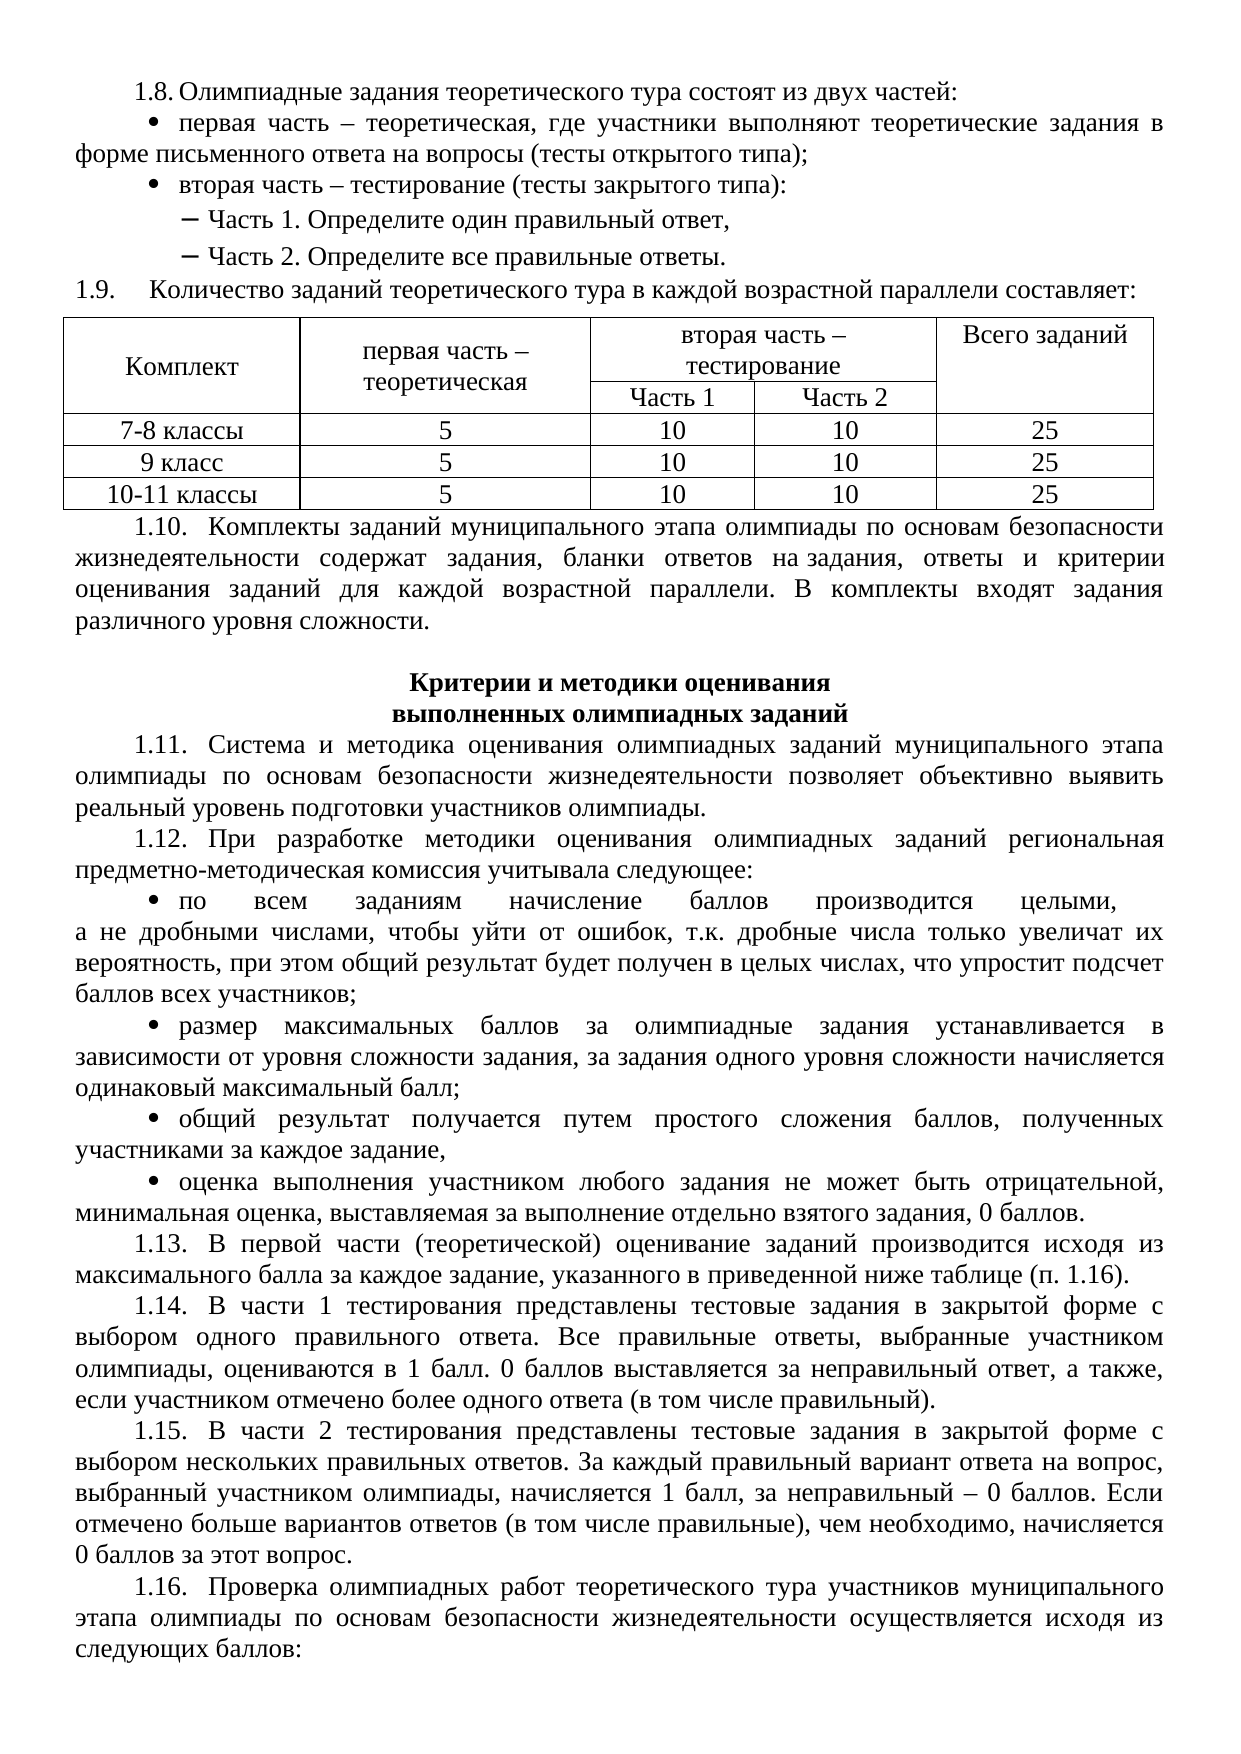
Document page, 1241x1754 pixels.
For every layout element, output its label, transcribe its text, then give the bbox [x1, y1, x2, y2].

table_cell 5 [301, 446, 590, 477]
table_header Комплект [64, 318, 299, 413]
table_cell 25 [937, 446, 1153, 477]
table_cell 7-8 классы [64, 414, 299, 445]
table_cell 10-11 классы [64, 478, 299, 509]
list Система и методика оценивания олимпиадных заданий муниципального этапа олимпиады по основам безопасности жизнедеятельности позволяет объективно выявить реальный уровень подготовки участников олимпиады. [75, 728, 1165, 822]
table_header первая часть – теоретическая [301, 318, 590, 413]
table_cell Часть 1 [591, 382, 754, 413]
list В части 2 тестирования представлены тестовые задания в закрытой форме с выбором нескольких правильных ответов. За каждый правильный вариант ответа на вопрос, выбранный участником олимпиады, начисляется 1 балл, за неправильный – 0 баллов. Если отмечено больше вариантов ответов (в том числе правильные), чем необходимо, начисляется 0 баллов за этот вопрос. [75, 1414, 1165, 1570]
list Проверка олимпиадных работ теоретического тура участников муниципального этапа олимпиады по основам безопасности жизнедеятельности осуществляется исходя из следующих баллов: [75, 1570, 1165, 1663]
list Олимпиадные задания теоретического тура состоят из двух частей: [75, 75, 1165, 106]
list вторая часть – тестирование (тесты закрытого типа): [149, 168, 1165, 200]
list Часть 1. Определите один правильный ответ, [178, 200, 1165, 237]
table_header Всего заданий [937, 318, 1153, 413]
list первая часть – теоретическая, где участники выполняют теоретические задания в форме письменного ответа на вопросы (тесты открытого типа); [75, 106, 1165, 168]
list Часть 2. Определите все правильные ответы. [178, 237, 1165, 273]
table_cell 9 класс [64, 446, 299, 477]
list Комплекты заданий муниципального этапа олимпиады по основам безопасности жизнедеятельности содержат задания, бланки ответов на задания, ответы и критерии оценивания заданий для каждой возрастной параллели. В комплекты входят задания различного уровня сложности. [75, 510, 1165, 635]
list выполненных олимпиадных заданий [75, 697, 1165, 728]
table_cell 5 [301, 478, 590, 509]
table_cell 25 [937, 478, 1153, 509]
list Критерии и методики оценивания [75, 666, 1165, 697]
table_cell 5 [301, 414, 590, 445]
table_header вторая часть – тестирование [591, 318, 936, 381]
table_cell 10 [755, 478, 936, 509]
list оценка выполнения участником любого задания не может быть отрицательной, минимальная оценка, выставляемая за выполнение отдельно взятого задания, 0 баллов. [75, 1165, 1165, 1227]
table_cell 25 [937, 414, 1153, 445]
table_cell 10 [755, 446, 936, 477]
list размер максимальных баллов за олимпиадные задания устанавливается в зависимости от уровня сложности задания, за задания одного уровня сложности начисляется одинаковый максимальный балл; [75, 1009, 1165, 1102]
table_cell 10 [591, 414, 754, 445]
list по всем заданиям начисление баллов производится целыми, а не дробными числами, чтобы уйти от ошибок, т.к. дробные числа только увеличат их вероятность, при этом общий результат будет получен в целых числах, что упростит подсчет баллов всех участников; [75, 884, 1165, 1009]
table_cell 10 [755, 414, 936, 445]
table_cell Часть 2 [755, 382, 936, 413]
list Количество заданий теоретического тура в каждой возрастной параллели составляет: [75, 273, 1165, 305]
list При разработке методики оценивания олимпиадных заданий региональная предметно-методическая комиссия учитывала следующее: [75, 822, 1165, 884]
table_cell 10 [591, 446, 754, 477]
list В первой части (теоретической) оценивание заданий производится исходя из максимального балла за каждое задание, указанного в приведенной ниже таблице (п. 1.16). [75, 1227, 1165, 1289]
table_cell 10 [591, 478, 754, 509]
list общий результат получается путем простого сложения баллов, полученных участниками за каждое задание, [75, 1102, 1165, 1165]
list В части 1 тестирования представлены тестовые задания в закрытой форме с выбором одного правильного ответа. Все правильные ответы, выбранные участником олимпиады, оцениваются в 1 балл. 0 баллов выставляется за неправильный ответ, а также, если участником отмечено более одного ответа (в том числе правильный). [75, 1289, 1165, 1414]
